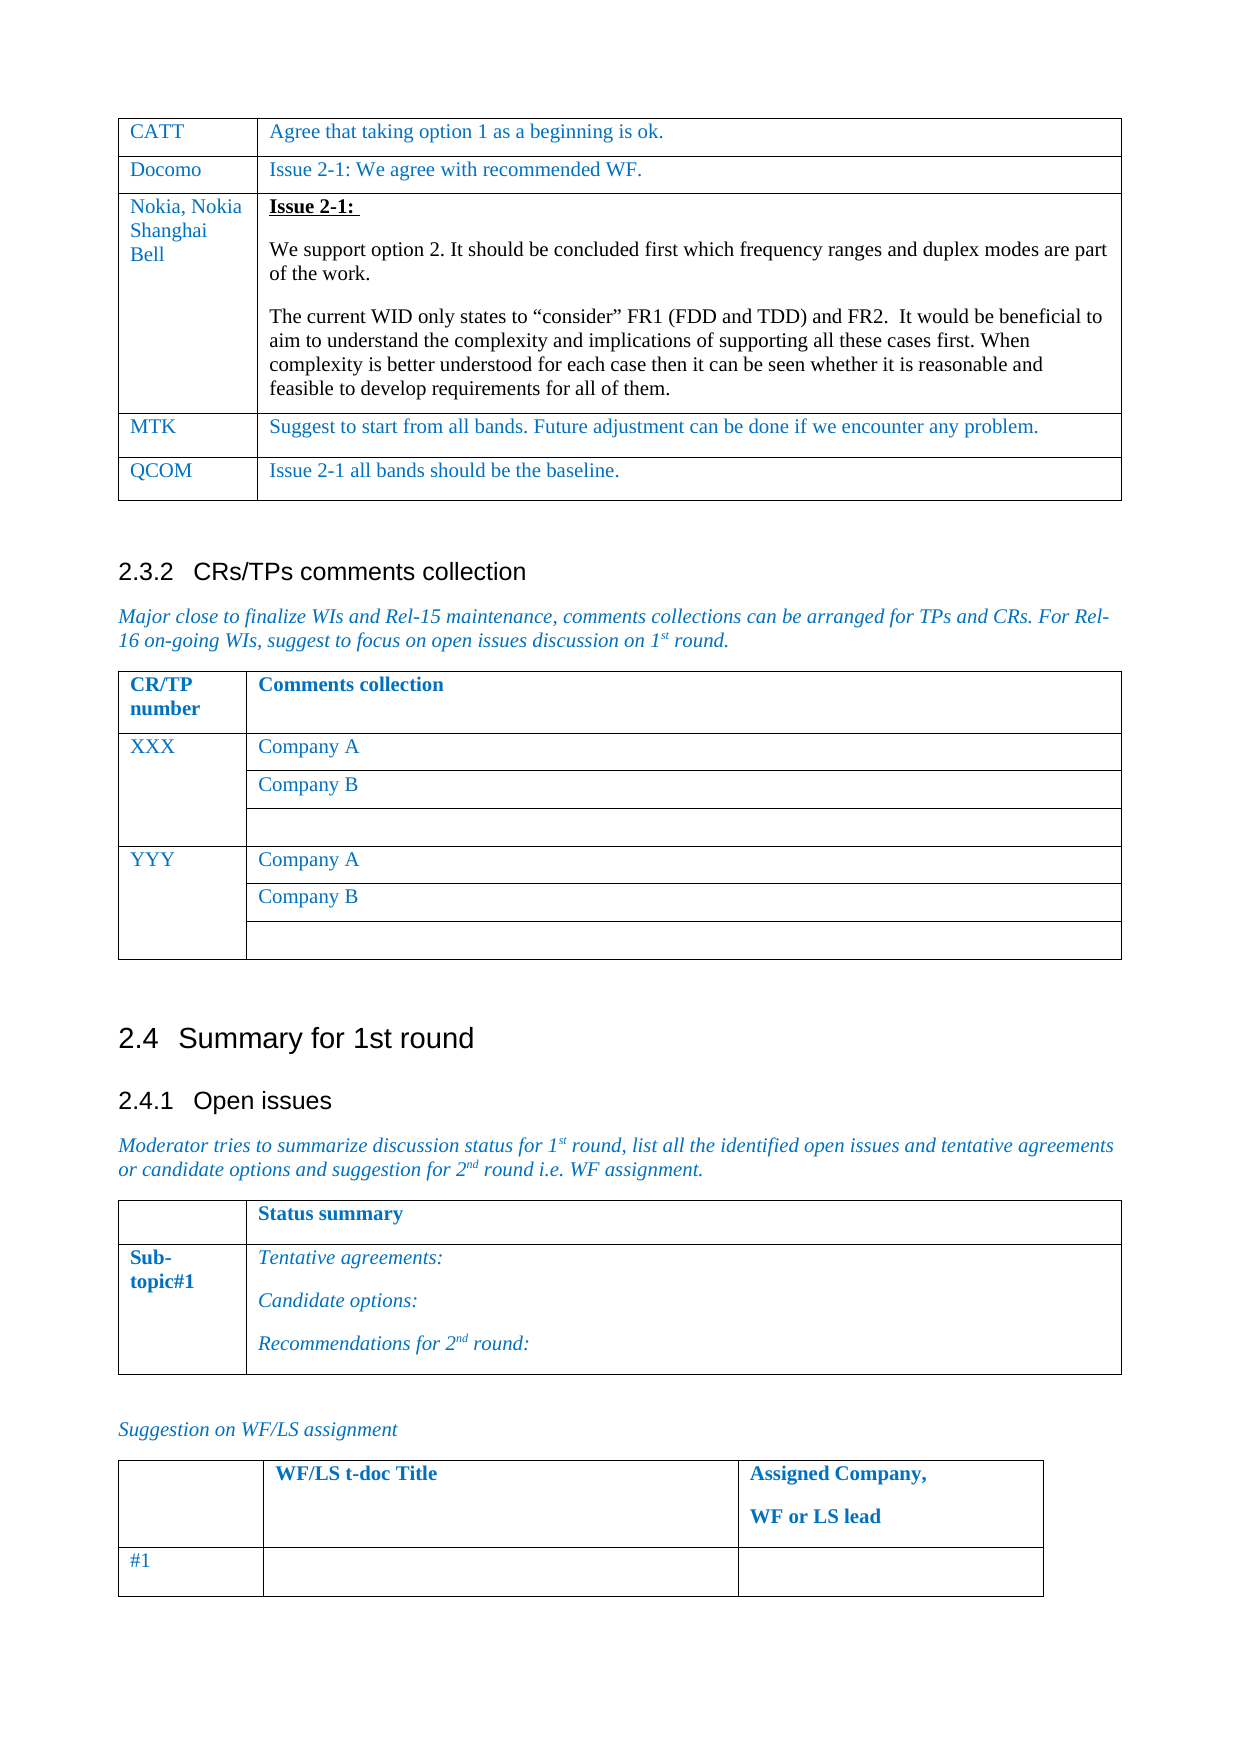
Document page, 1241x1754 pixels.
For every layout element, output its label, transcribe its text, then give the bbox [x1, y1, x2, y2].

table_cell Company B [247, 884, 1121, 921]
table_cell #1 [119, 1548, 263, 1596]
table_cell [119, 157, 257, 193]
table_cell [119, 194, 257, 413]
subtitle Open issues [118, 1086, 1122, 1114]
table_cell [119, 119, 257, 156]
table_cell [119, 458, 257, 500]
table_cell Company B [247, 771, 1121, 808]
table_cell Sub-topic#1 [119, 1245, 246, 1373]
table_cell [258, 194, 1121, 413]
table_cell [247, 922, 1121, 958]
table_cell [258, 157, 1121, 193]
table_cell [258, 414, 1121, 457]
table_cell [264, 1548, 738, 1596]
table_header Status summary [247, 1201, 1121, 1244]
table_cell Company A [247, 734, 1121, 770]
text Major close to finalize WIs and Rel-15 maintenance, comments collections can be arranged for TPs and CRs. For Rel-16 on-going WIs, suggest to focus on open issues discussion on 1st round. [118, 604, 1122, 652]
table_header [119, 1201, 246, 1244]
table_cell Company A [247, 847, 1121, 883]
table_cell [258, 119, 1121, 156]
text Moderator tries to summarize discussion status for 1st round, list all the identified open issues and tentative agreements or candidate options and suggestion for 2nd round i.e. WF assignment. [118, 1133, 1122, 1181]
subtitle CRs/TPs comments collection [118, 557, 1122, 586]
table_cell Tentative agreements: Candidate options: Recommendations for 2nd round: [247, 1245, 1121, 1373]
table_cell [258, 458, 1121, 500]
table_cell [119, 414, 257, 457]
subtitle Summary for 1st round [118, 1021, 1122, 1054]
table_header WF/LS t-doc Title [264, 1461, 738, 1547]
table_header Assigned Company, WF or LS lead [739, 1461, 1043, 1547]
table_cell XXX [119, 734, 246, 846]
table_cell [739, 1548, 1043, 1596]
table_cell [247, 809, 1121, 846]
table_header CR/TP number [119, 672, 246, 733]
text Suggestion on WF/LS assignment [118, 1417, 1122, 1441]
table_cell YYY [119, 847, 246, 958]
table_header Comments collection [247, 672, 1121, 733]
table_header [119, 1461, 263, 1547]
